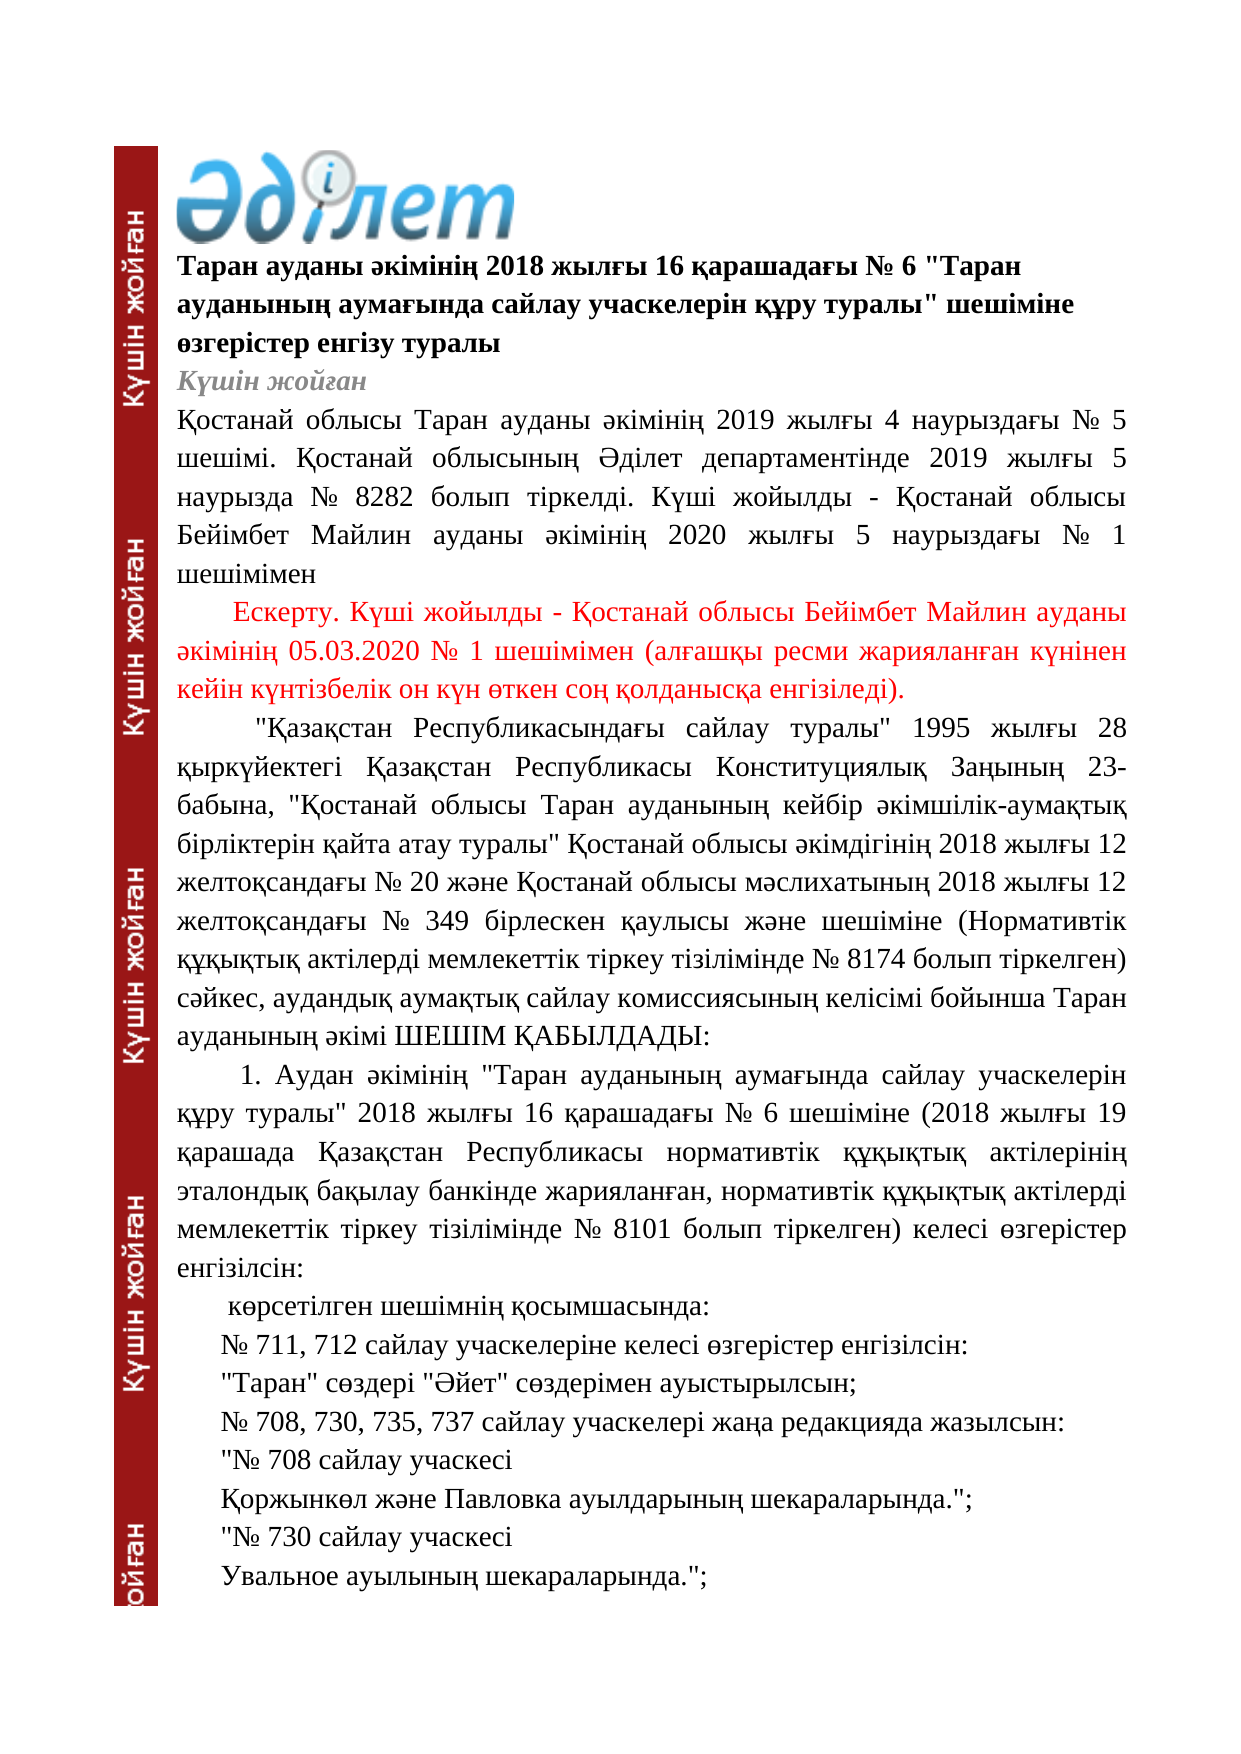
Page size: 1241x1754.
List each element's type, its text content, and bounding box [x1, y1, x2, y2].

text "Таран" сөздері "Әйет" сөздерімен ауыстырылсын; [112, 1365, 1128, 1399]
text Қоржынкөл және Павловка ауылдарының шекараларында."; [112, 1481, 1128, 1514]
text Увальное ауылының шекараларында."; [112, 1558, 1128, 1592]
text Ескерту. Күші жойылды - Қостанай облысы Бейімбет Майлин ауданы әкімінің 05.03.2020 № 1 шешімімен (алғашқы ресми жарияланған күнінен кейін күнтізбелік он күн өткен соң қолданысқа енгізіледі). [112, 594, 1128, 705]
picture [176, 150, 515, 244]
text көрсетілген шешімнің қосымшасында: [112, 1288, 1128, 1322]
picture [114, 397, 158, 402]
picture [114, 1592, 158, 1606]
picture [114, 1322, 158, 1327]
picture [114, 1399, 158, 1404]
picture [114, 705, 158, 710]
text 1. Аудан әкімінің "Таран ауданының аумағында сайлау учаскелерін құру туралы" 2018 жылғы 16 қарашадағы № 6 шешіміне (2018 жылғы 19 қарашада Қазақстан Республикасы нормативтiк құқықтық актiлерiнiң эталондық бақылау банкiнде жарияланған, нормативтік құқықтық актілерді мемлекеттік тіркеу тізілімінде № 8101 болып тіркелген) келесі өзгерістер енгізілсін: [112, 1057, 1128, 1283]
picture [114, 1553, 158, 1558]
picture [114, 1360, 158, 1365]
picture [114, 1514, 158, 1519]
picture [114, 1283, 158, 1288]
picture [114, 358, 158, 363]
text Қостанай облысы Таран ауданы әкімінің 2019 жылғы 4 наурыздағы № 5 шешімі. Қостанай облысының Әділет департаментінде 2019 жылғы 5 наурызда № 8282 болып тіркелді. Күші жойылды - Қостанай облысы Бейімбет Майлин ауданы әкімінің 2020 жылғы 5 наурыздағы № 1 шешімімен [112, 402, 1128, 589]
text Күшін жойған [112, 363, 1128, 397]
picture [114, 1437, 158, 1442]
text № 708, 730, 735, 737 сайлау учаскелері жаңа редакцияда жазылсын: [112, 1404, 1128, 1437]
picture [114, 1476, 158, 1481]
text № 711, 712 сайлау учаскелеріне келесі өзгерістер енгізілсін: [112, 1327, 1128, 1360]
picture [114, 589, 158, 594]
picture [114, 146, 158, 248]
text Таран ауданы әкімінің 2018 жылғы 16 қарашадағы № 6 "Таран ауданының аумағында сайлау учаскелерін құру туралы" шешіміне өзгерістер енгізу туралы [112, 248, 1128, 358]
picture [114, 1052, 158, 1057]
text "Қазақстан Республикасындағы сайлау туралы" 1995 жылғы 28 қыркүйектегі Қазақстан Республикасы Конституциялық Заңының 23-бабына, "Қостанай облысы Таран ауданының кейбір әкімшілік-аумақтық бірліктерін қайта атау туралы" Қостанай облысы әкімдігінің 2018 жылғы 12 желтоқсандағы № 20 және Қостанай облысы мәслихатының 2018 жылғы 12 желтоқсандағы № 349 бірлескен қаулысы және шешіміне (Нормативтік құқықтық актілерді мемлекеттік тіркеу тізілімінде № 8174 болып тіркелген) сәйкес, аудандық аумақтық сайлау комиссиясының келісімі бойынша Таран ауданының әкімі ШЕШІМ ҚАБЫЛДАДЫ: [112, 710, 1128, 1052]
text "№ 708 сайлау учаскесі [112, 1442, 1128, 1476]
text "№ 730 сайлау учаскесі [112, 1519, 1128, 1553]
